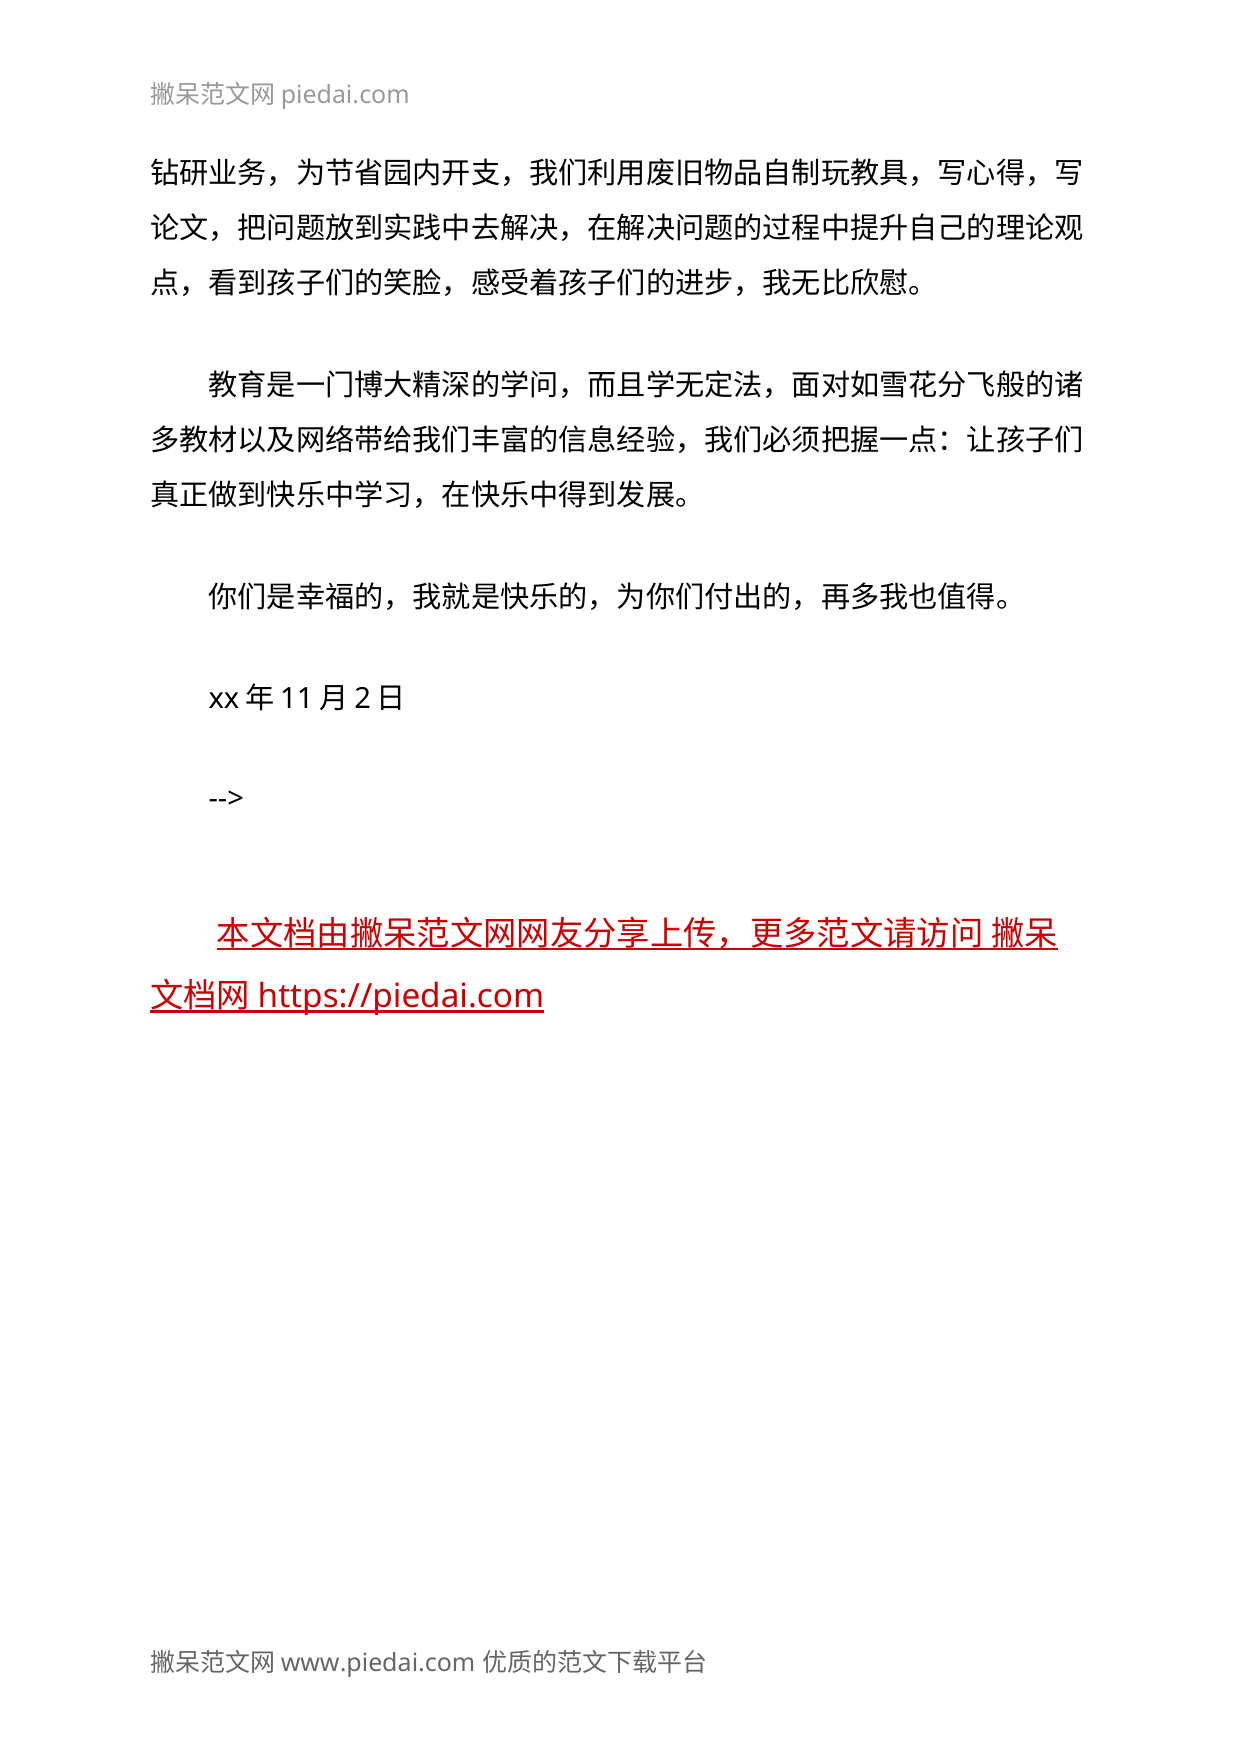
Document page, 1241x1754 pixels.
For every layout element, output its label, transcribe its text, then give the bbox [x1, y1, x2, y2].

text 教育是一门博大精深的学问，而且学无定法，面对如雪花分飞般的诸多教材以及网络带给我们丰富的信息经验，我们必须把握一点：让孩子们真正做到快乐中学习，在快乐中得到发展。 [150, 362, 1090, 514]
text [150, 150, 1090, 302]
text 本文档由撇呆范文网网友分享上传，更多范文请访问 撇呆文档网 https://piedai.com [150, 907, 1090, 1018]
text 你们是幸福的，我就是快乐的，为你们付出的，再多我也值得。 [150, 573, 1090, 615]
text xx年11月2日 [150, 675, 1090, 717]
text --> [150, 777, 1090, 817]
